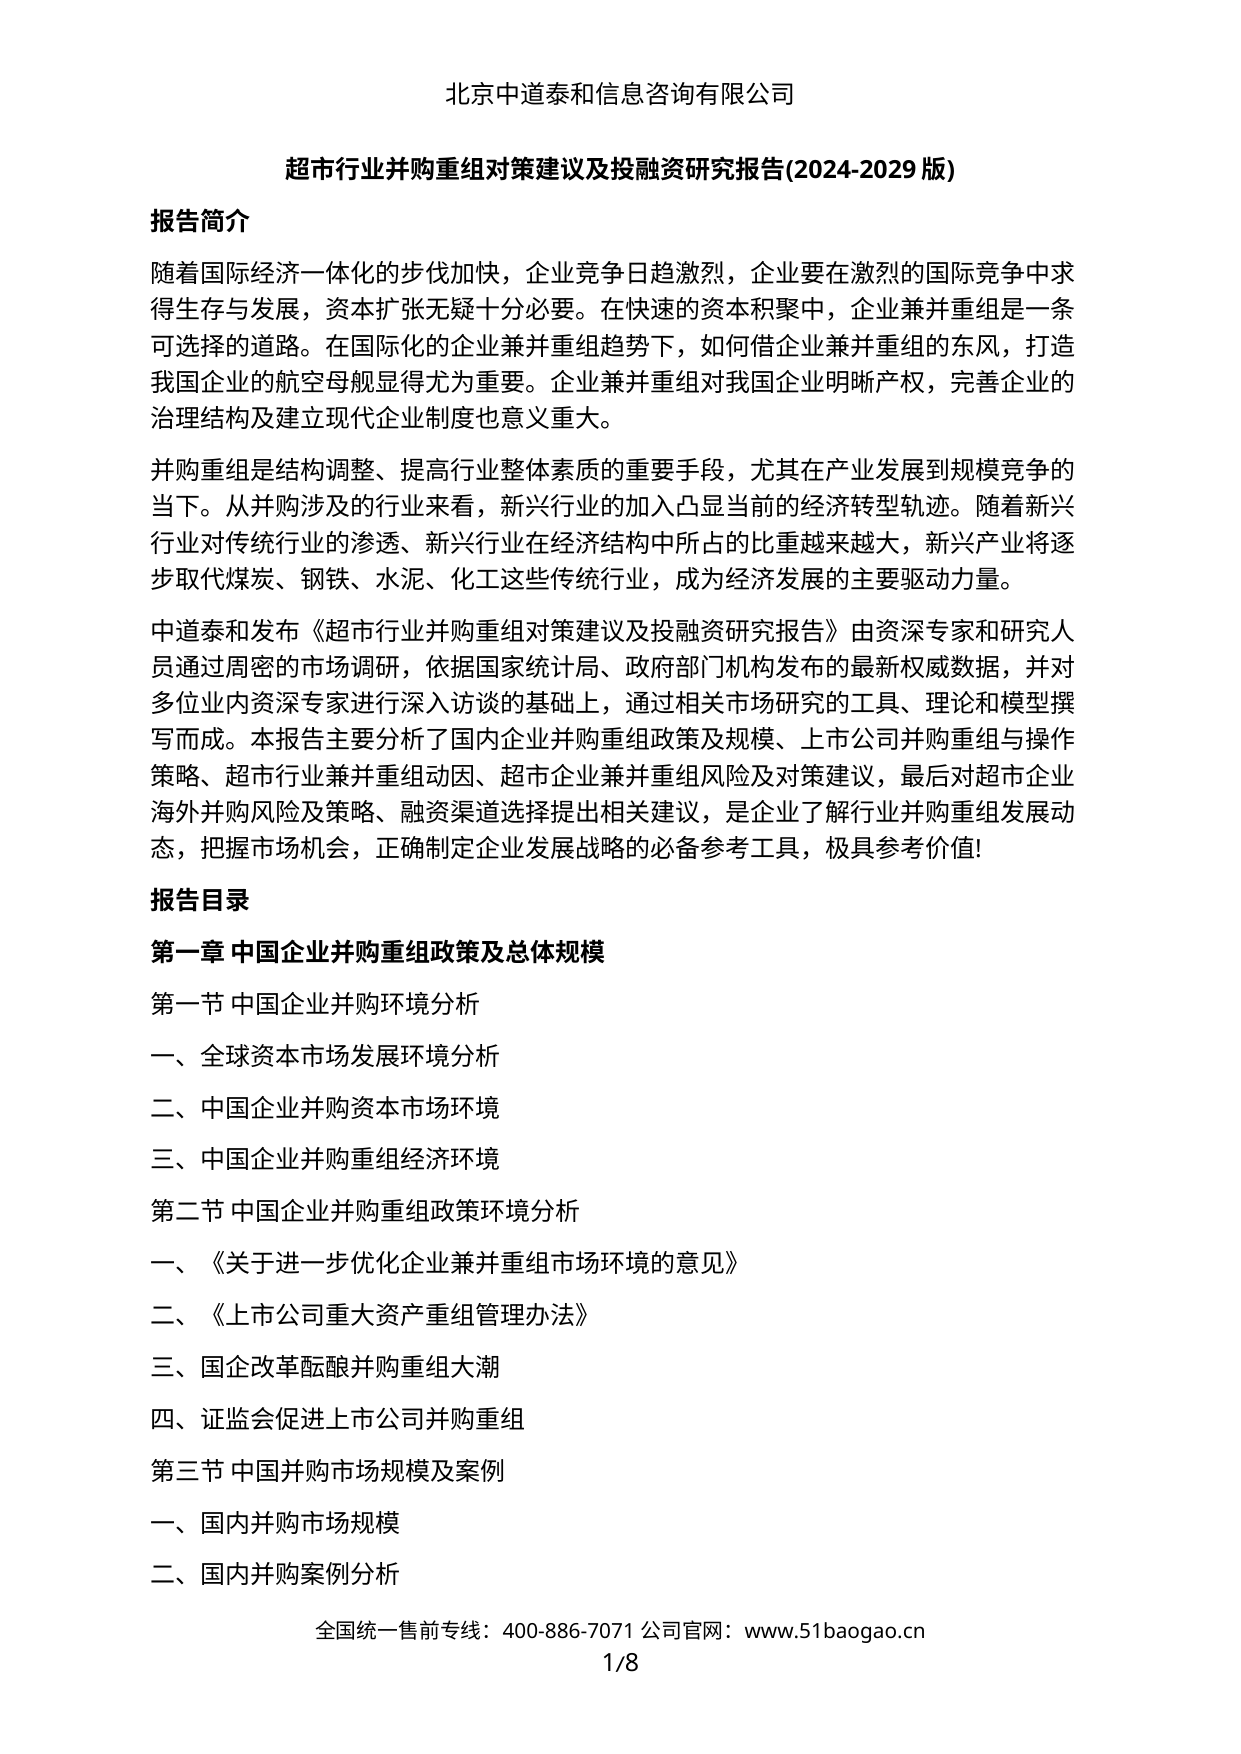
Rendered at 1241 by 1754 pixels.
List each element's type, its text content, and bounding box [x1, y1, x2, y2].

text 第二节 中国企业并购重组政策环境分析 [150, 1192, 1090, 1228]
text 报告目录 [150, 881, 1090, 917]
text 中道泰和发布《超市行业并购重组对策建议及投融资研究报告》由资深专家和研究人员通过周密的市场调研，依据国家统计局、政府部门机构发布的最新权威数据，并对多位业内资深专家进行深入访谈的基础上，通过相关市场研究的工具、理论和模型撰写而成。本报告主要分析了国内企业并购重组政策及规模、上市公司并购重组与操作策略、超市行业兼并重组动因、超市企业兼并重组风险及对策建议，最后对超市企业海外并购风险及策略、融资渠道选择提出相关建议，是企业了解行业并购重组发展动态，把握市场机会，正确制定企业发展战略的必备参考工具，极具参考价值! [150, 611, 1090, 865]
text 第一节 中国企业并购环境分析 [150, 984, 1090, 1021]
text 一、《关于进一步优化企业兼并重组市场环境的意见》 [150, 1244, 1090, 1280]
text 超市行业并购重组对策建议及投融资研究报告(2024-2029版) [150, 150, 1090, 186]
text 一、国内并购市场规模 [150, 1503, 1090, 1539]
text 二、国内并购案例分析 [150, 1555, 1090, 1591]
text 第三节 中国并购市场规模及案例 [150, 1451, 1090, 1487]
text 第一章 中国企业并购重组政策及总体规模 [150, 932, 1090, 969]
text 四、证监会促进上市公司并购重组 [150, 1399, 1090, 1436]
text 随着国际经济一体化的步伐加快，企业竞争日趋激烈，企业要在激烈的国际竞争中求得生存与发展，资本扩张无疑十分必要。在快速的资本积聚中，企业兼并重组是一条可选择的道路。在国际化的企业兼并重组趋势下，如何借企业兼并重组的东风，打造我国企业的航空母舰显得尤为重要。企业兼并重组对我国企业明晰产权，完善企业的治理结构及建立现代企业制度也意义重大。 [150, 254, 1090, 435]
text 三、国企改革酝酿并购重组大潮 [150, 1347, 1090, 1384]
text 二、《上市公司重大资产重组管理办法》 [150, 1296, 1090, 1332]
text 并购重组是结构调整、提高行业整体素质的重要手段，尤其在产业发展到规模竞争的当下。从并购涉及的行业来看，新兴行业的加入凸显当前的经济转型轨迹。随着新兴行业对传统行业的渗透、新兴行业在经济结构中所占的比重越来越大，新兴产业将逐步取代煤炭、钢铁、水泥、化工这些传统行业，成为经济发展的主要驱动力量。 [150, 451, 1090, 596]
text 二、中国企业并购资本市场环境 [150, 1088, 1090, 1124]
text 报告简介 [150, 202, 1090, 238]
text 一、全球资本市场发展环境分析 [150, 1036, 1090, 1072]
text 三、中国企业并购重组经济环境 [150, 1140, 1090, 1176]
